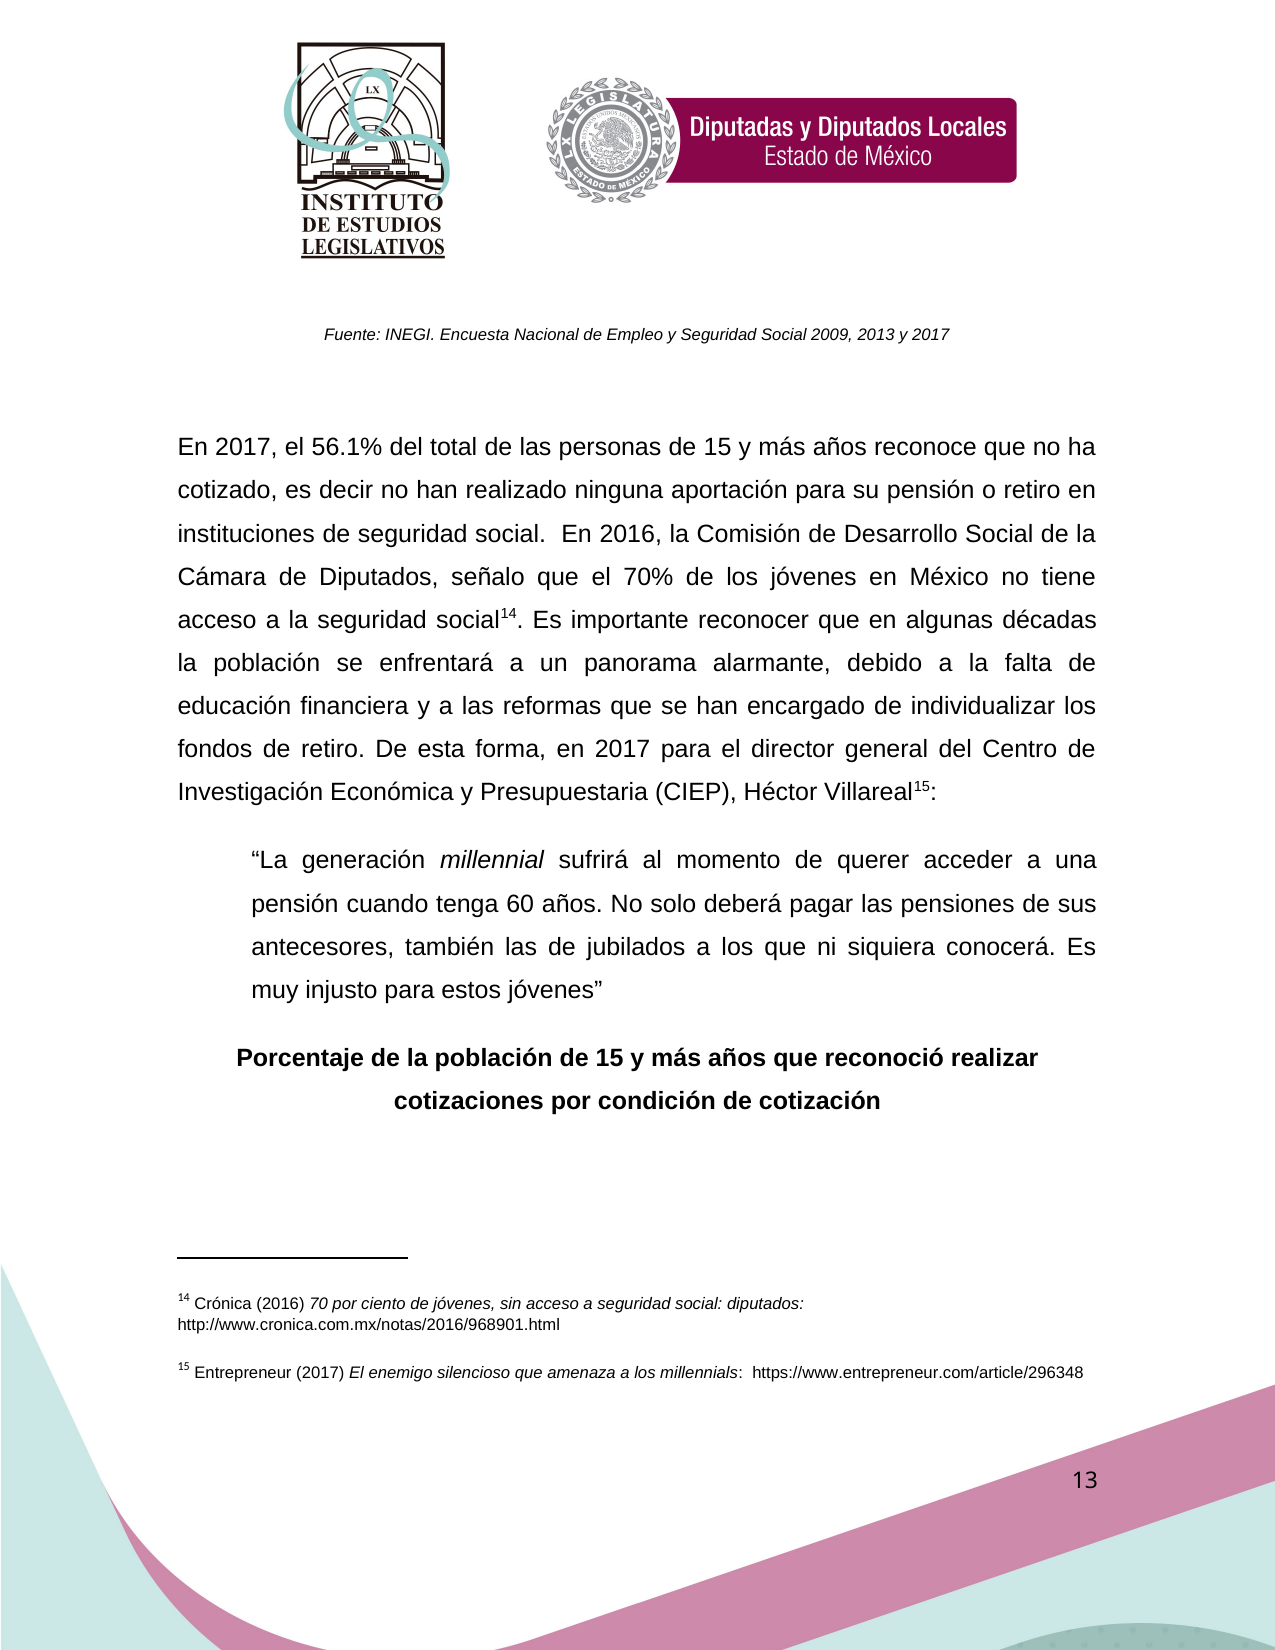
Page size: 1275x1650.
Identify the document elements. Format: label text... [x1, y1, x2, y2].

picture [0, 2, 1275, 1650]
text En 2017, el 56.1% del total de las personas de 15 y más años reconoce que no ha cotizado, es decir no han realizado ninguna aportación para su pensión o retiro en instituciones de seguridad social. En 2016, la Comisión de Desarrollo Social de la Cámara de Diputados, señalo que el 70% de los jóvenes en México no tiene acceso a la seguridad social. Es importante reconocer que en algunas décadas la población se enfrentará a un panorama alarmante, debido a la falta de educación financiera y a las reformas que se han encargado de individualizar los fondos de retiro. De esta forma, en 2017 para el director general del Centro de Investigación Económica y Presupuestaria (CIEP), Héctor Villareal: [177, 432, 1098, 806]
text Fuente: INEGI. Encuesta Nacional de Empleo y Seguridad Social 2009, 2013 y 2017 [177, 325, 1098, 344]
text Porcentaje de la población de 15 y más años que reconoció realizar cotizaciones por condición de cotización [177, 1043, 1098, 1115]
text “La generación millennial sufrirá al momento de querer acceder a una pensión cuando tenga 60 años. No solo deberá pagar las pensiones de sus antecesores, también las de jubilados a los que ni siquiera conocerá. Es muy injusto para estos jóvenes” [251, 846, 1098, 1004]
